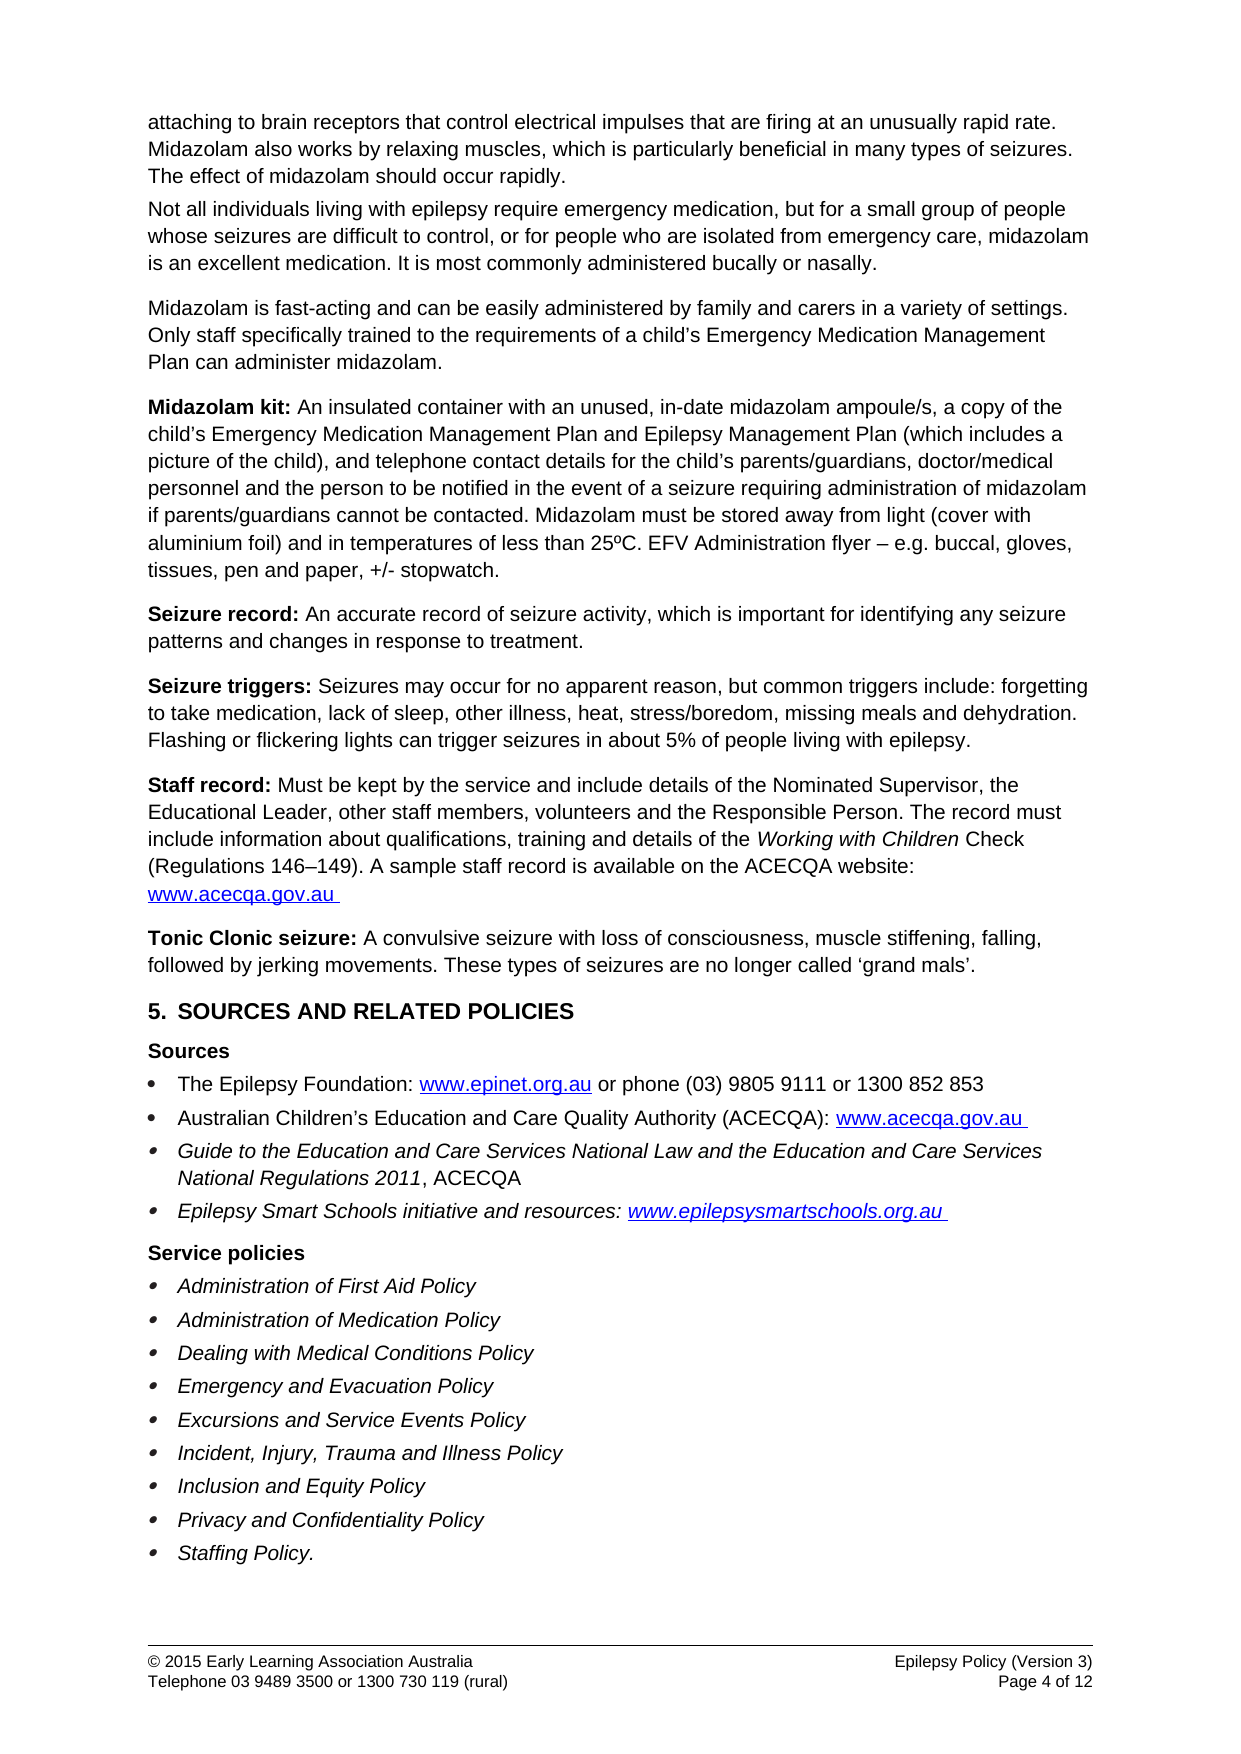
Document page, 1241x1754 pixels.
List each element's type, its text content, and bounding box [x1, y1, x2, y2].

list Epilepsy Smart Schools initiative and resources: www.epilepsysmartschools.org.au [148, 1196, 1092, 1223]
list Incident, Injury, Trauma and Illness Policy [148, 1438, 1092, 1465]
list The Epilepsy Foundation: www.epinet.org.au or phone (03) 9805 9111 or 1300 852 853 [148, 1069, 1092, 1096]
text Staff record: Must be kept by the service and include details of the Nominated Supervisor, the Educational Leader, other staff members, volunteers and the Responsible Person. The record must include information about qualifications, training and details of the Working with Children Check (Regulations 146–149). A sample staff record is available on the ACECQA website: www.acecqa.gov.au [148, 770, 1092, 905]
list Emergency and Evacuation Policy [148, 1371, 1092, 1398]
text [148, 106, 1092, 188]
list Inclusion and Equity Policy [148, 1471, 1092, 1498]
list Privacy and Confidentiality Policy [148, 1504, 1092, 1532]
list Australian Children’s Education and Care Quality Authority (ACECQA): www.acecqa.gov.au [148, 1102, 1092, 1129]
text Midazolam is fast-acting and can be easily administered by family and carers in a variety of settings. Only staff specifically trained to the requirements of a child’s Emergency Medication Management Plan can administer midazolam. [148, 293, 1092, 374]
text Seizure triggers: Seizures may occur for no apparent reason, but common triggers include: forgetting to take medication, lack of sleep, other illness, heat, stress/boredom, missing meals and dehydration. Flashing or flickering lights can trigger seizures in about 5% of people living with epilepsy. [148, 671, 1092, 752]
text Seizure record: An accurate record of seizure activity, which is important for identifying any seizure patterns and changes in response to treatment. [148, 599, 1092, 653]
text Not all individuals living with epilepsy require emergency medication, but for a small group of people whose seizures are difficult to control, or for people who are isolated from emergency care, midazolam is an excellent medication. It is most commonly administered bucally or nasally. [148, 194, 1092, 275]
subtitle Sources [148, 1039, 1092, 1063]
list Staffing Policy. [148, 1538, 1092, 1565]
list Administration of First Aid Policy [148, 1271, 1092, 1298]
list Administration of Medication Policy [148, 1304, 1092, 1332]
subtitle Service policies [148, 1241, 1092, 1265]
text Tonic Clonic seizure: A convulsive seizure with loss of consciousness, muscle stiffening, falling, followed by jerking movements. These types of seizures are no longer called ‘grand mals’. [148, 923, 1092, 977]
list Dealing with Medical Conditions Policy [148, 1338, 1092, 1365]
list Excursions and Service Events Policy [148, 1404, 1092, 1432]
text Midazolam kit: An insulated container with an unused, in-date midazolam ampoule/s, a copy of the child’s Emergency Medication Management Plan and Epilepsy Management Plan (which includes a picture of the child), and telephone contact details for the child’s parents/guardians, doctor/medical personnel and the person to be notified in the event of a seizure requiring administration of midazolam if parents/guardians cannot be contacted. Midazolam must be stored away from light (cover with aluminium foil) and in temperatures of less than 25ºC. EFV Administration flyer – e.g. buccal, gloves, tissues, pen and paper, +/- stopwatch. [148, 392, 1092, 581]
subtitle Sources and related policies [148, 998, 1092, 1024]
list Guide to the Education and Care Services National Law and the Education and Care Services National Regulations 2011, ACECQA [148, 1136, 1092, 1190]
